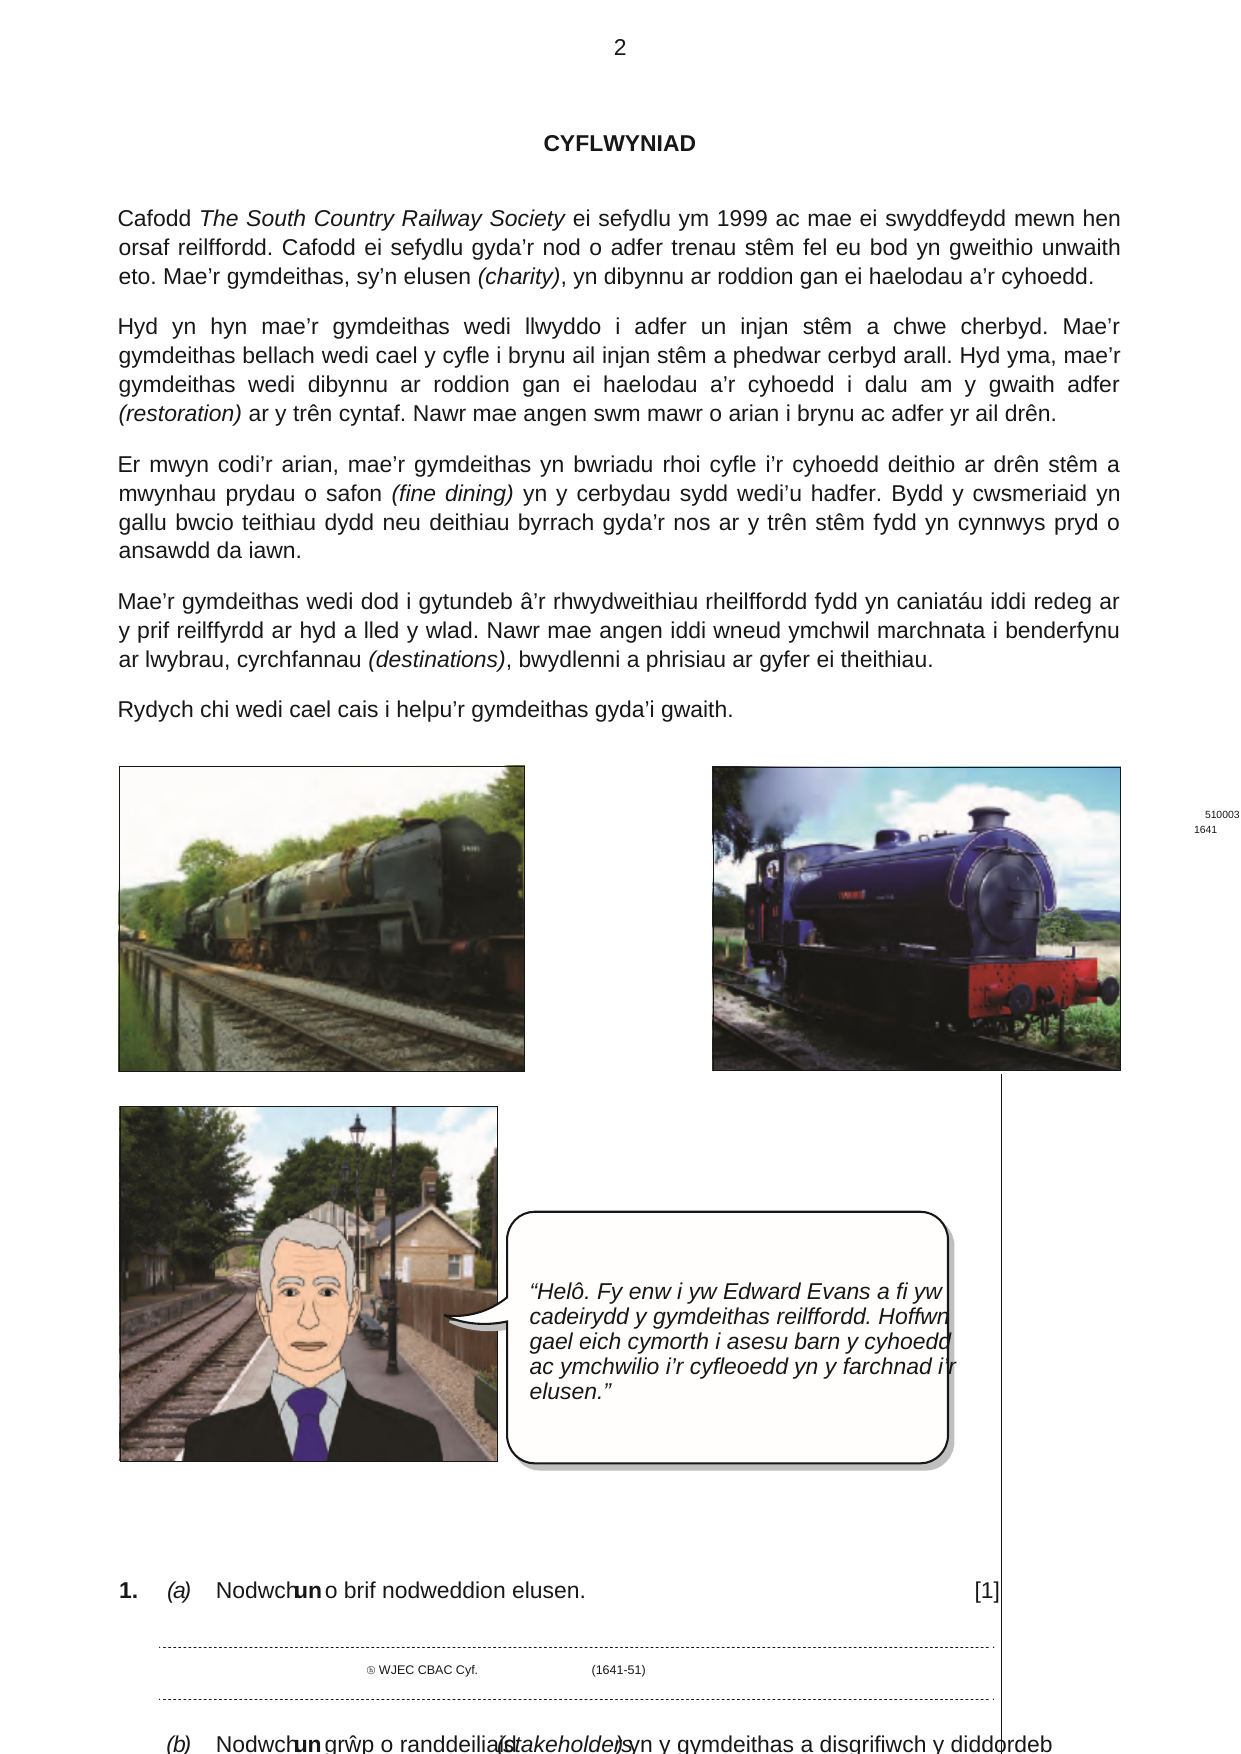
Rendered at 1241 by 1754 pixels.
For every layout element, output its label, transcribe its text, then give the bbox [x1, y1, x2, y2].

text Cafodd The South Country Railway Society ei sefydlu ym 1999 ac mae ei swyddfeydd mewn hen orsaf reilffordd. Cafodd ei sefydlu gyda’r nod o adfer trenau stêm fel eu bod yn gweithio unwaith eto. Mae’r gymdeithas, sy’n elusen (charity), yn dibynnu ar roddion gan ei haelodau a’r cyhoedd. [117, 205, 1121, 289]
text Rydych chi wedi cael cais i helpu’r gymdeithas gyda’i gwaith. [117, 696, 1121, 723]
picture [121, 1107, 497, 1461]
subtitle CYFLWYNIAD [118, 130, 1121, 156]
text Hyd yn hyn mae’r gymdeithas wedi llwyddo i adfer un injan stêm a chwe cherbyd. Mae’r gymdeithas bellach wedi cael y cyfle i brynu ail injan stêm a phedwar cerbyd arall. Hyd yma, mae’r gymdeithas wedi dibynnu ar roddion gan ei haelodau a’r cyhoedd i dalu am y gwaith adfer (restoration) ar y trên cyntaf. Nawr mae angen swm mawr o arian i brynu ac adfer yr ail drên. [117, 313, 1121, 427]
picture [712, 766, 1121, 1071]
text Er mwyn codi’r arian, mae’r gymdeithas yn bwriadu rhoi cyfle i’r cyhoedd deithio ar drên stêm a mwynhau prydau o safon (fine dining) yn y cerbydau sydd wedi’u hadfer. Bydd y cwsmeriaid yn gallu bwcio teithiau dydd neu deithiau byrrach gyda’r nos ar y trên stêm fydd yn cynnwys pryd o ansawdd da iawn. [117, 451, 1121, 564]
picture [118, 765, 525, 1072]
text Mae’r gymdeithas wedi dod i gytundeb â’r rhwydweithiau rheilffordd fydd yn caniatáu iddi redeg ar y prif reilffyrdd ar hyd a lled y wlad. Nawr mae angen iddi wneud ymchwil marchnata i benderfynu ar lwybrau, cyrchfannau (destinations), bwydlenni a phrisiau ar gyfer ei theithiau. [117, 588, 1121, 672]
picture [714, 768, 1120, 1070]
picture [120, 767, 524, 1071]
